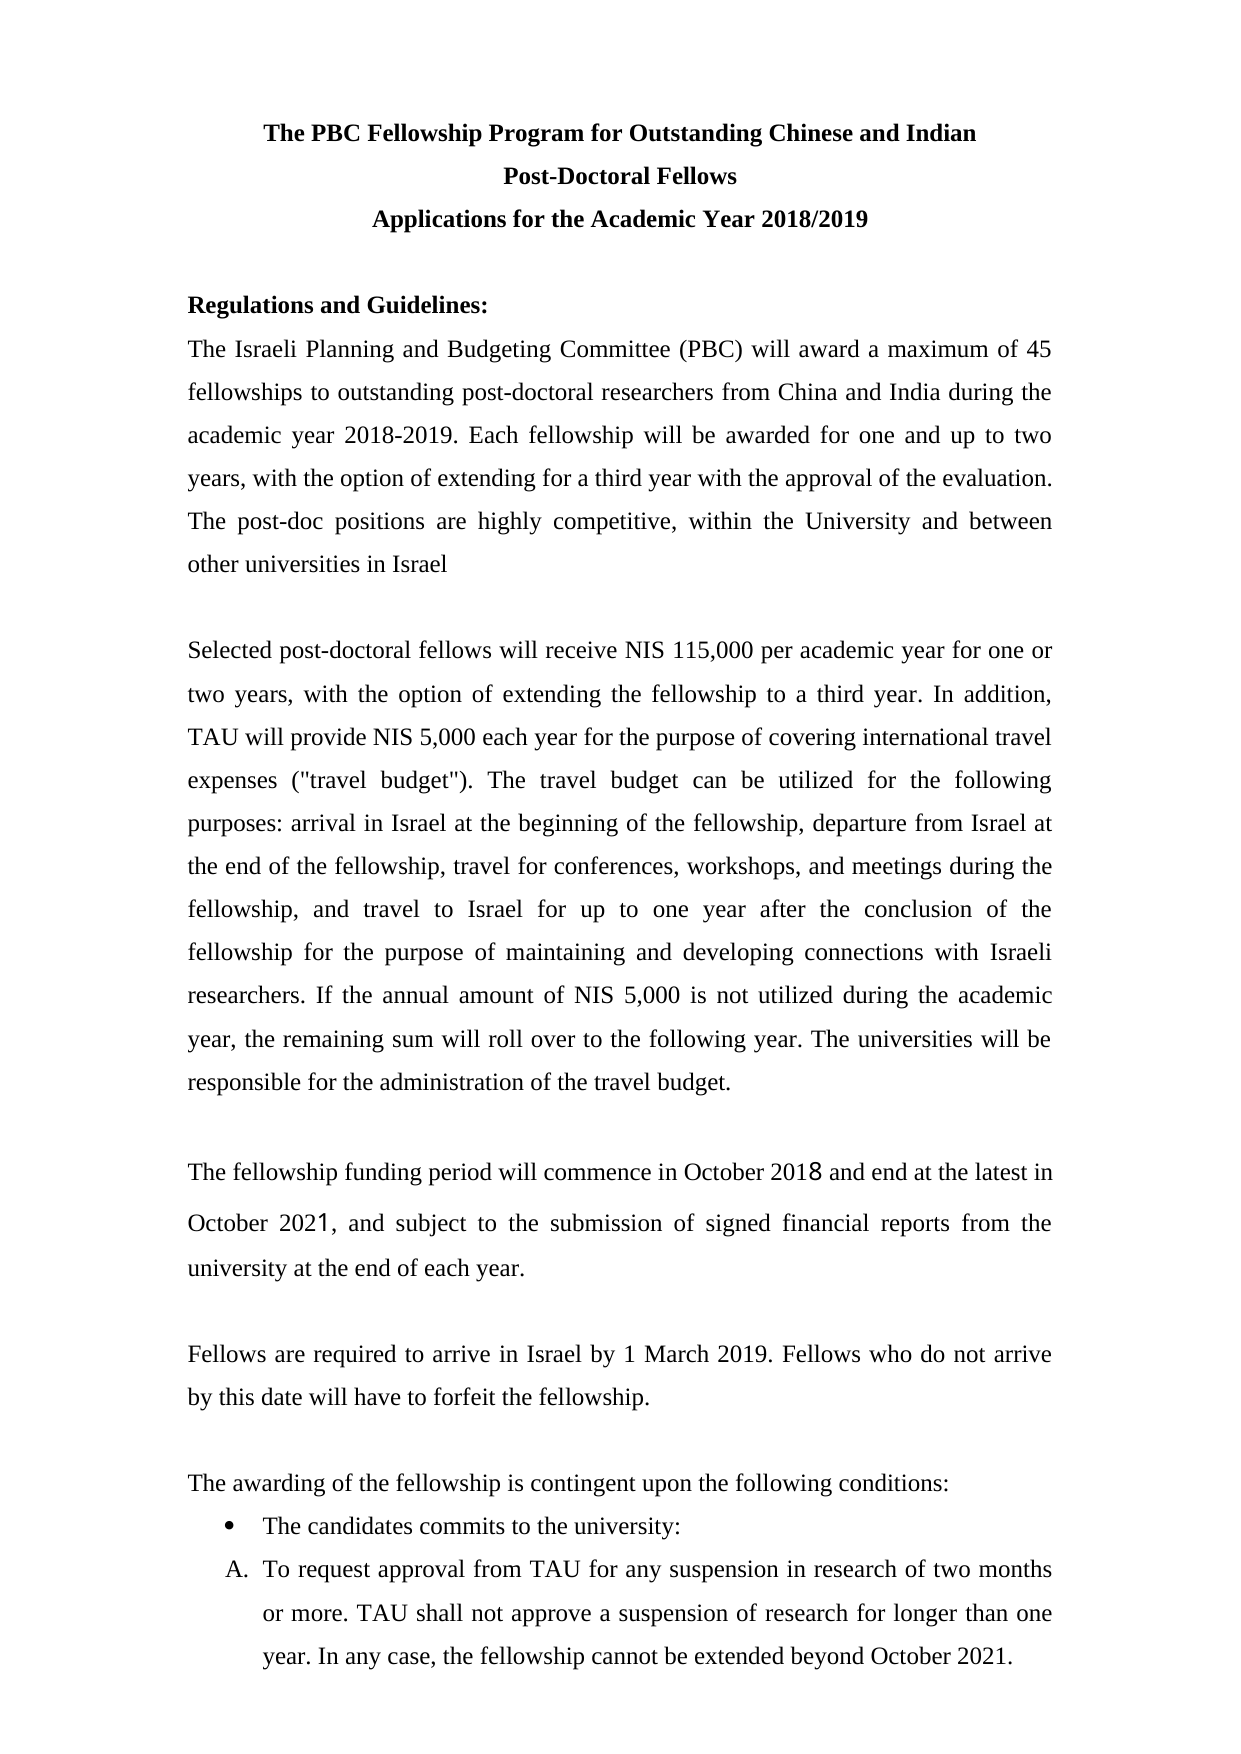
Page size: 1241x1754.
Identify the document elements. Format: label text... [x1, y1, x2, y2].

list To request approval from TAU for any suspension in research of two months or more. TAU shall not approve a suspension of research for longer than one year. In any case, the fellowship cannot be extended beyond October 2021. [225, 1554, 1053, 1669]
text Post-Doctoral Fellows [187, 161, 1053, 190]
text Regulations and Guidelines: [187, 291, 1053, 319]
list The candidates commits to the university: [225, 1511, 1053, 1540]
text Fellows are required to arrive in Israel by 1 March 2019. Fellows who do not arrive by this date will have to forfeit the fellowship. [187, 1339, 1053, 1411]
text Selected post-doctoral fellows will receive NIS 115,000 per academic year for one or two years, with the option of extending the fellowship to a third year. In addition, TAU will provide NIS 5,000 each year for the purpose of covering international travel expenses ("travel budget"). The travel budget can be utilized for the following purposes: arrival in Israel at the beginning of the fellowship, departure from Israel at the end of the fellowship, travel for conferences, workshops, and meetings during the fellowship, and travel to Israel for up to one year after the conclusion of the fellowship for the purpose of maintaining and developing connections with Israeli researchers. If the annual amount of NIS 5,000 is not utilized during the academic year, the remaining sum will roll over to the following year. The universities will be responsible for the administration of the travel budget. [187, 636, 1053, 1096]
text The Israeli Planning and Budgeting Committee (PBC) will award a maximum of 45 fellowships to outstanding post-doctoral researchers from China and India during the academic year 2018-2019. Each fellowship will be awarded for one and up to two years, with the option of extending for a third year with the approval of the evaluation. The post-doc positions are highly competitive, within the University and between other universities in Israel [187, 334, 1053, 578]
text Applications for the Academic Year 2018/2019 [187, 204, 1053, 233]
text The fellowship funding period will commence in October 2018 and end at the latest in October 2021, and subject to the submission of signed financial reports from the university at the end of each year. [187, 1153, 1053, 1281]
text The awarding of the fellowship is contingent upon the following conditions: [187, 1468, 1053, 1497]
text The PBC Fellowship Program for Outstanding Chinese and Indian [187, 118, 1053, 147]
